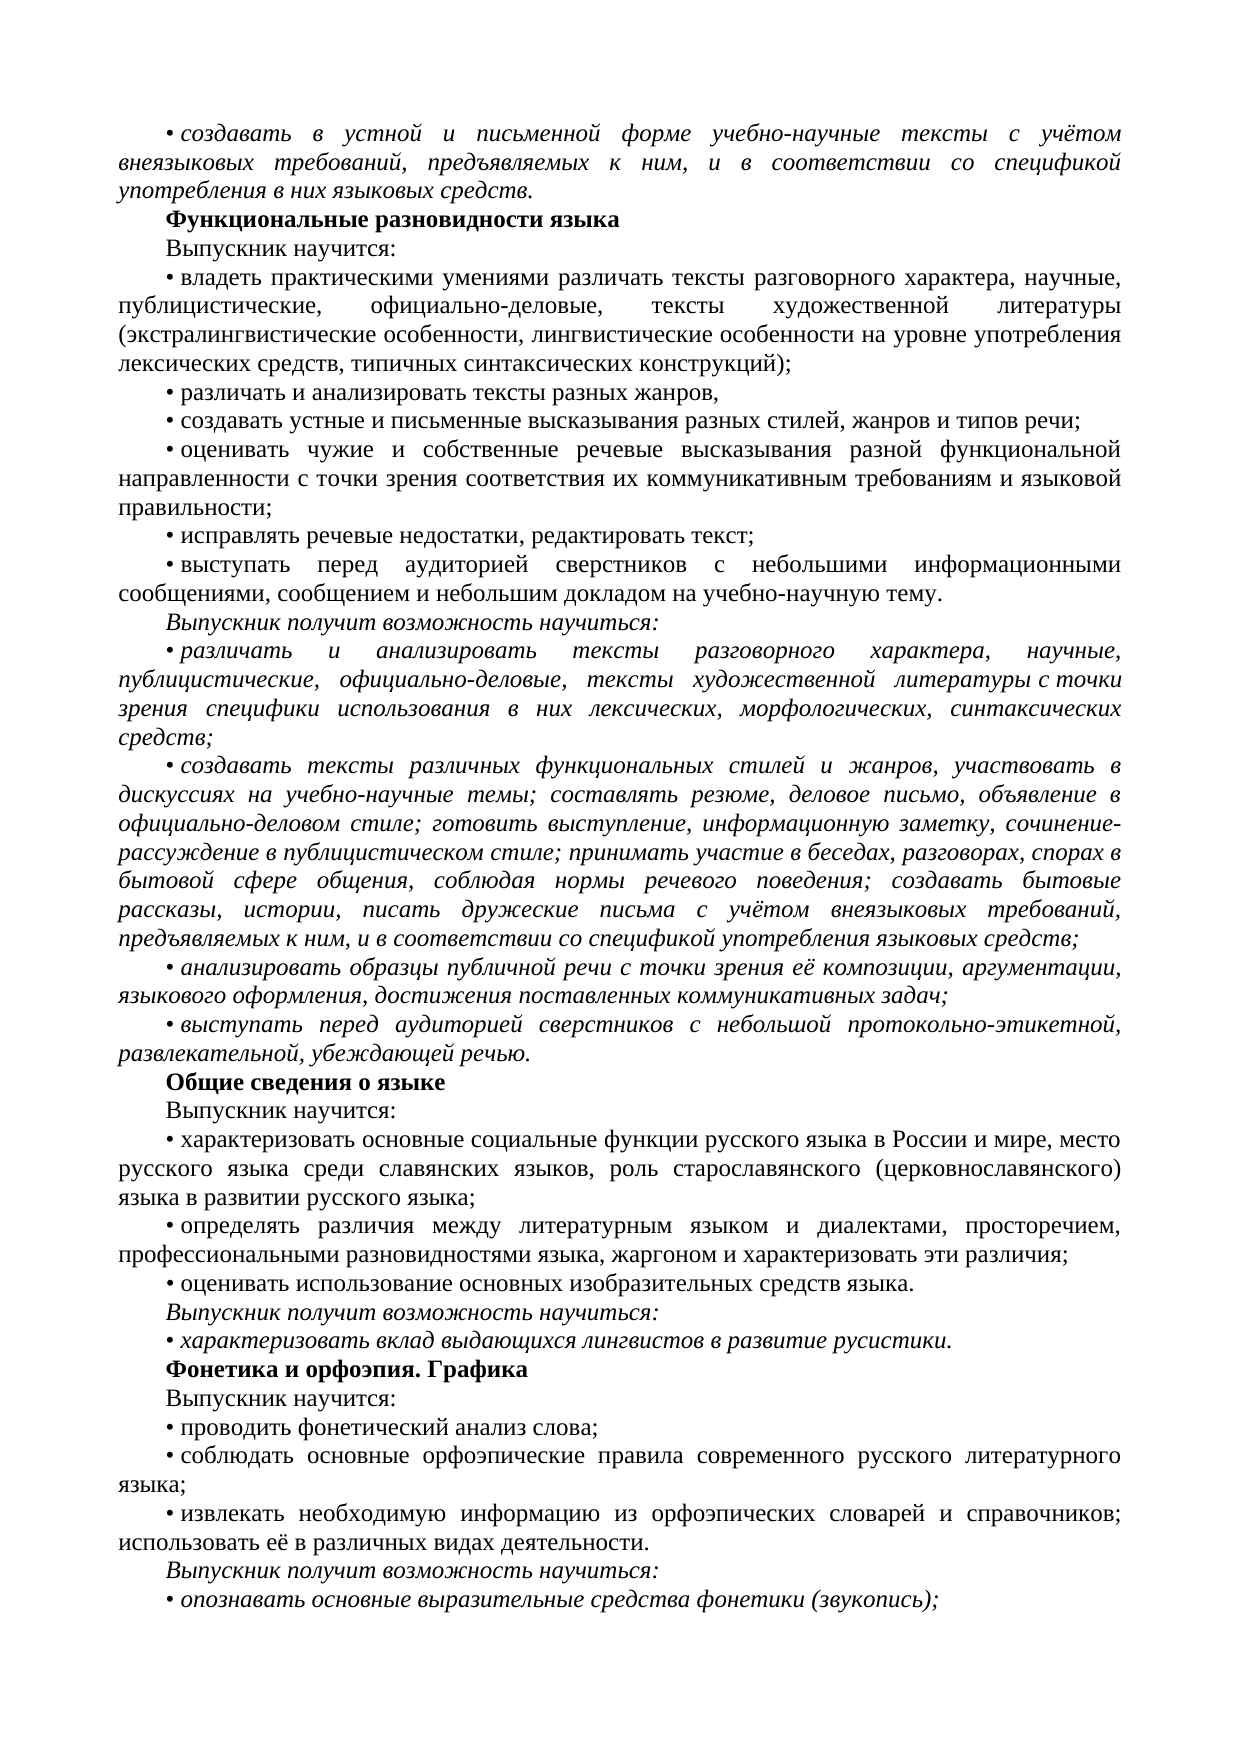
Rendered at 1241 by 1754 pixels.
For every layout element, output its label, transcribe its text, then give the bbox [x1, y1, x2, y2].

text Фонетика и орфоэпия. Графика [118, 1354, 1122, 1383]
text • выступать перед аудиторией сверстников с небольшими информационными сообщениями, сообщением и небольшим докладом на учебно-научную тему. [118, 549, 1122, 607]
text Общие сведения о языке [118, 1067, 1122, 1096]
text • создавать в устной и письменной форме учебно-научные тексты с учётом внеязыковых требований, предъявляемых к ним, и в соответствии со спецификой употребления в них языковых средств. [118, 118, 1122, 204]
text • опознавать основные выразительные средства фонетики (звукопись); [118, 1584, 1122, 1613]
text • проводить фонетический анализ слова; [118, 1412, 1122, 1441]
text Выпускник получит возможность научиться: [118, 1297, 1122, 1326]
text Выпускник научится: [118, 1096, 1122, 1124]
text • определять различия между литературным языком и диалектами, просторечием, профессиональными разновидностями языка, жаргоном и характеризовать эти различия; [118, 1211, 1122, 1268]
text Выпускник научится: [118, 1383, 1122, 1412]
text • исправлять речевые недостатки, редактировать текст; [118, 521, 1122, 549]
text • различать и анализировать тексты разговорного характера, научные, публицистические, официально-деловые, тексты художественной литературы с точки зрения специфики использования в них лексических, морфологических, синтаксических средств; [118, 636, 1122, 751]
text Выпускник получит возможность научиться: [118, 1556, 1122, 1584]
text • владеть практическими умениями различать тексты разговорного характера, научные, публицистические, официально-деловые, тексты художественной литературы (экстралингвистические особенности, лингвистические особенности на уровне употребления лексических средств, типичных синтаксических конструкций); [118, 262, 1122, 377]
text • соблюдать основные орфоэпические правила современного русского литературного языка; [118, 1441, 1122, 1498]
text • анализировать образцы публичной речи с точки зрения её композиции, аргументации, языкового оформления, достижения поставленных коммуникативных задач; [118, 952, 1122, 1009]
text • характеризовать вклад выдающихся лингвистов в развитие русистики. [118, 1326, 1122, 1354]
text • характеризовать основные социальные функции русского языка в России и мире, место русского языка среди славянских языков, роль старославянского (церковнославянского) языка в развитии русского языка; [118, 1124, 1122, 1211]
text • оценивать использование основных изобразительных средств языка. [118, 1268, 1122, 1297]
text • различать и анализировать тексты разных жанров, [118, 377, 1122, 406]
text Выпускник научится: [118, 233, 1122, 262]
text • создавать устные и письменные высказывания разных стилей, жанров и типов речи; [118, 406, 1122, 434]
text • оценивать чужие и собственные речевые высказывания разной функциональной направленности с точки зрения соответствия их коммуникативным требованиям и языковой правильности; [118, 434, 1122, 521]
text • извлекать необходимую информацию из орфоэпических словарей и справочников; использовать её в различных видах деятельности. [118, 1498, 1122, 1556]
text • выступать перед аудиторией сверстников с небольшой протокольно-этикетной, развлекательной, убеждающей речью. [118, 1009, 1122, 1067]
text Функциональные разновидности языка [118, 204, 1122, 233]
text Выпускник получит возможность научиться: [118, 607, 1122, 636]
text • создавать тексты различных функциональных стилей и жанров, участвовать в дискуссиях на учебно-научные темы; составлять резюме, деловое письмо, объявление в официально-деловом стиле; готовить выступление, информационную заметку, сочинение-рассуждение в публицистическом стиле; принимать участие в беседах, разговорах, спорах в бытовой сфере общения, соблюдая нормы речевого поведения; создавать бытовые рассказы, истории, писать дружеские письма с учётом внеязыковых требований, предъявляемых к ним, и в соответствии со спецификой употребления языковых средств; [118, 751, 1122, 952]
